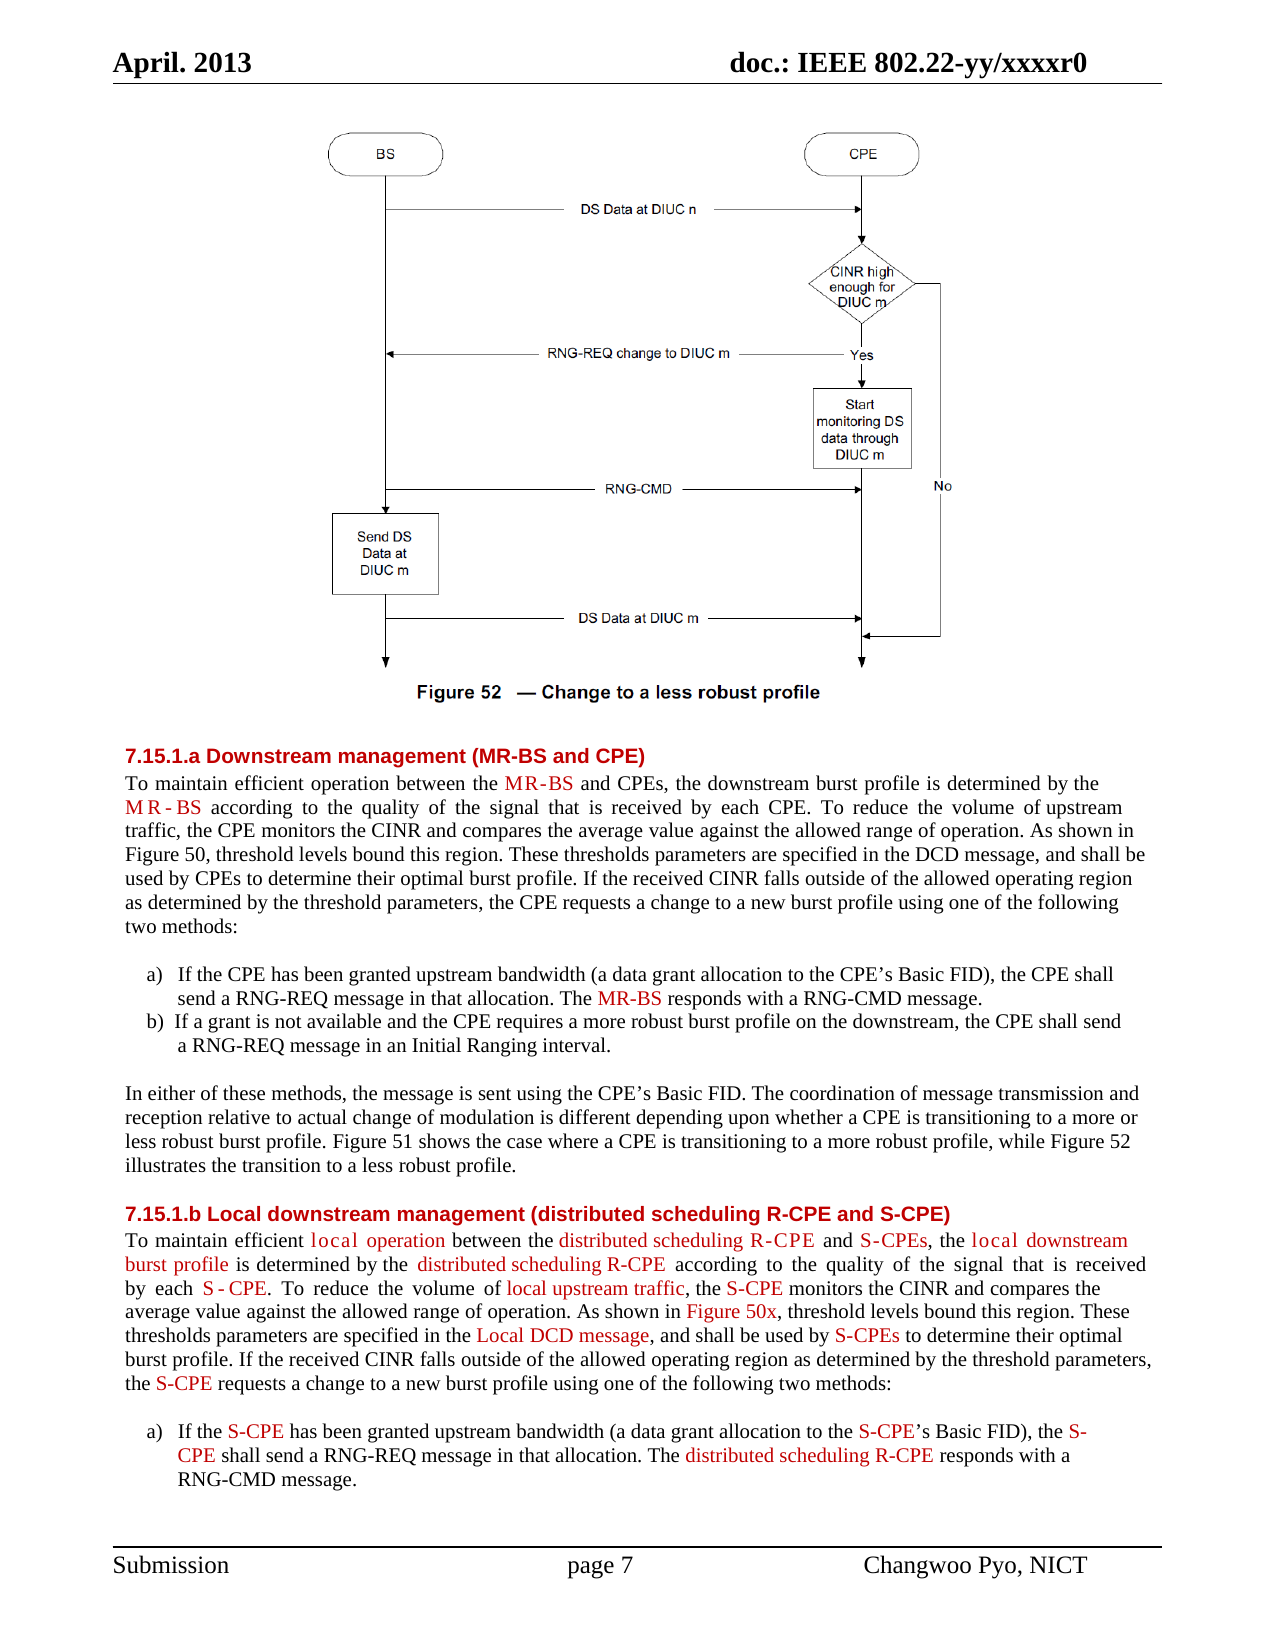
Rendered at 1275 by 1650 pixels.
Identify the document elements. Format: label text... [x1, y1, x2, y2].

text In either of these methods, the message is sent using the CPE’s Basic FID. The coordination of message transmission and reception relative to actual change of modulation is different depending upon whether a CPE is transitioning to a more or less robust burst profile. Figure 51 shows the case where a CPE is transitioning to a more robust profile, while Figure 52 illustrates the transition to a less robust profile. [125, 1081, 1154, 1177]
text To maintain efficient local operation between the distributed scheduling R-CPE and S-CPEs, the local downstream burst profile is determined by the distributed scheduling R-CPE according to the quality of the signal that is received by each S-CPE. To reduce the volume of local upstream traffic, the S-CPE monitors the CINR and compares the average value against the allowed range of operation. As shown in Figure 50x, threshold levels bound this region. These thresholds parameters are specified in the Local DCD message, and shall be used by S-CPEs to determine their optimal burst profile. If the received CINR falls outside of the allowed operating region as determined by the threshold parameters, the S-CPE requests a change to a new burst profile using one of the following two methods: [125, 1228, 1154, 1395]
text 7.15.1.a Downstream management (MR-BS and CPE) [125, 744, 1154, 768]
text a) If the CPE has been granted upstream bandwidth (a data grant allocation to the CPE’s Basic FID), the CPE shall send a RNG-REQ message in that allocation. The MR-BS responds with a RNG-CMD message. [146, 962, 1124, 1009]
text 7.15.1.b Local downstream management (distributed scheduling R-CPE and S-CPE) [125, 1201, 1154, 1225]
text a) If the S-CPE has been granted upstream bandwidth (a data grant allocation to the S-CPE’s Basic FID), the S-CPE shall send a RNG-REQ message in that allocation. The distributed scheduling R-CPE responds with a RNG-CMD message. [146, 1419, 1124, 1491]
text To maintain efficient operation between the MR-BS and CPEs, the downstream burst profile is determined by the MR-BS according to the quality of the signal that is received by each CPE. To reduce the volume of upstream traffic, the CPE monitors the CINR and compares the average value against the allowed range of operation. As shown in Figure 50, threshold levels bound this region. These thresholds parameters are specified in the DCD message, and shall be used by CPEs to determine their optimal burst profile. If the received CINR falls outside of the allowed operating region as determined by the threshold parameters, the CPE requests a change to a new burst profile using one of the following two methods: [125, 771, 1154, 938]
text b) If a grant is not available and the CPE requires a more robust burst profile on the downstream, the CPE shall send a RNG-REQ message in an Initial Ranging interval. [146, 1009, 1124, 1057]
